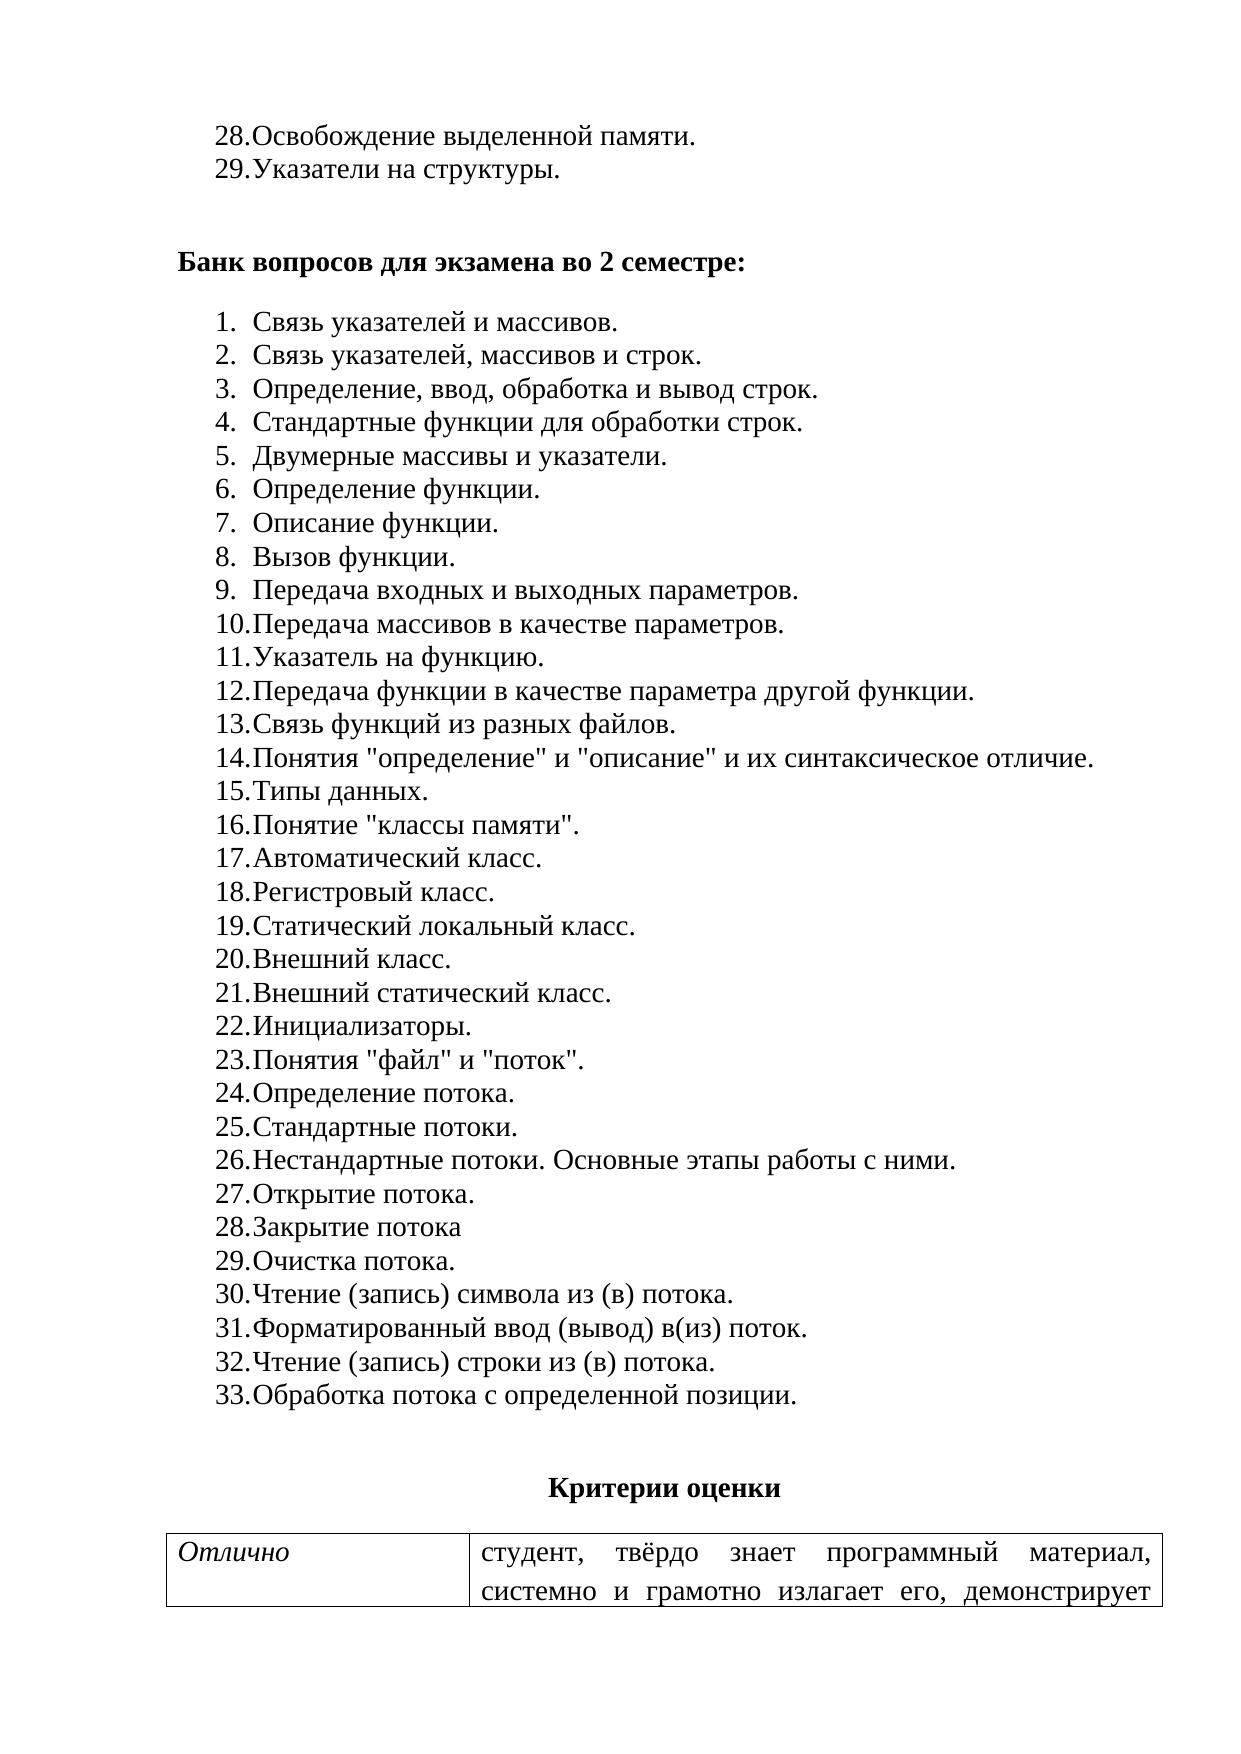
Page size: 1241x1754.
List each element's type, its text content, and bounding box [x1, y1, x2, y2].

list Обработка потока с определенной позиции. [215, 1377, 1152, 1411]
list Освобождение выделенной памяти. [214, 118, 1152, 152]
list Стандартные потоки. [215, 1109, 1152, 1142]
list Передача массивов в качестве параметров. [215, 606, 1152, 639]
list Открытие потока. [215, 1176, 1152, 1209]
list Связь функций из разных файлов. [215, 706, 1152, 740]
list Чтение (запись) символа из (в) потока. [215, 1277, 1152, 1310]
list Определение функции. [215, 472, 1152, 505]
list Типы данных. [215, 773, 1152, 807]
list Нестандартные потоки. Основные этапы работы с ними. [215, 1142, 1152, 1176]
list Вызов функции. [215, 539, 1152, 572]
list Очистка потока. [215, 1243, 1152, 1277]
list Закрытие потока [215, 1209, 1152, 1243]
list Определение потока. [215, 1075, 1152, 1109]
list Понятие "классы памяти". [215, 807, 1152, 841]
list Указатель на функцию. [215, 639, 1152, 673]
list Внешний класс. [215, 941, 1152, 975]
list Автоматический класс. [215, 841, 1152, 874]
list Внешний статический класс. [215, 975, 1152, 1008]
list Стандартные функции для обработки строк. [215, 404, 1152, 438]
list Передача функции в качестве параметра другой функции. [215, 673, 1152, 706]
list Инициализаторы. [215, 1008, 1152, 1042]
list Описание функции. [215, 505, 1152, 539]
list Связь указателей и массивов. [215, 304, 1152, 337]
list Определение, ввод, обработка и вывод строк. [215, 371, 1152, 404]
list Регистровый класс. [215, 874, 1152, 908]
list Понятия "файл" и "поток". [215, 1042, 1152, 1075]
list Чтение (запись) строки из (в) потока. [215, 1344, 1152, 1377]
table_header Отлично [167, 1534, 469, 1606]
list Указатели на структуры. [214, 152, 1152, 185]
list Связь указателей, массивов и строк. [215, 337, 1152, 371]
list Передача входных и выходных параметров. [215, 572, 1152, 606]
list Форматированный ввод (вывод) в(из) поток. [215, 1310, 1152, 1344]
list Двумерные массивы и указатели. [215, 438, 1152, 472]
list Критерии оценки [177, 1470, 1152, 1504]
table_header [470, 1534, 1162, 1606]
list Понятия "определение" и "описание" и их синтаксическое отличие. [215, 740, 1152, 773]
list Статический локальный класс. [215, 908, 1152, 941]
text Банк вопросов для экзамена во 2 семестре: [177, 244, 1152, 278]
